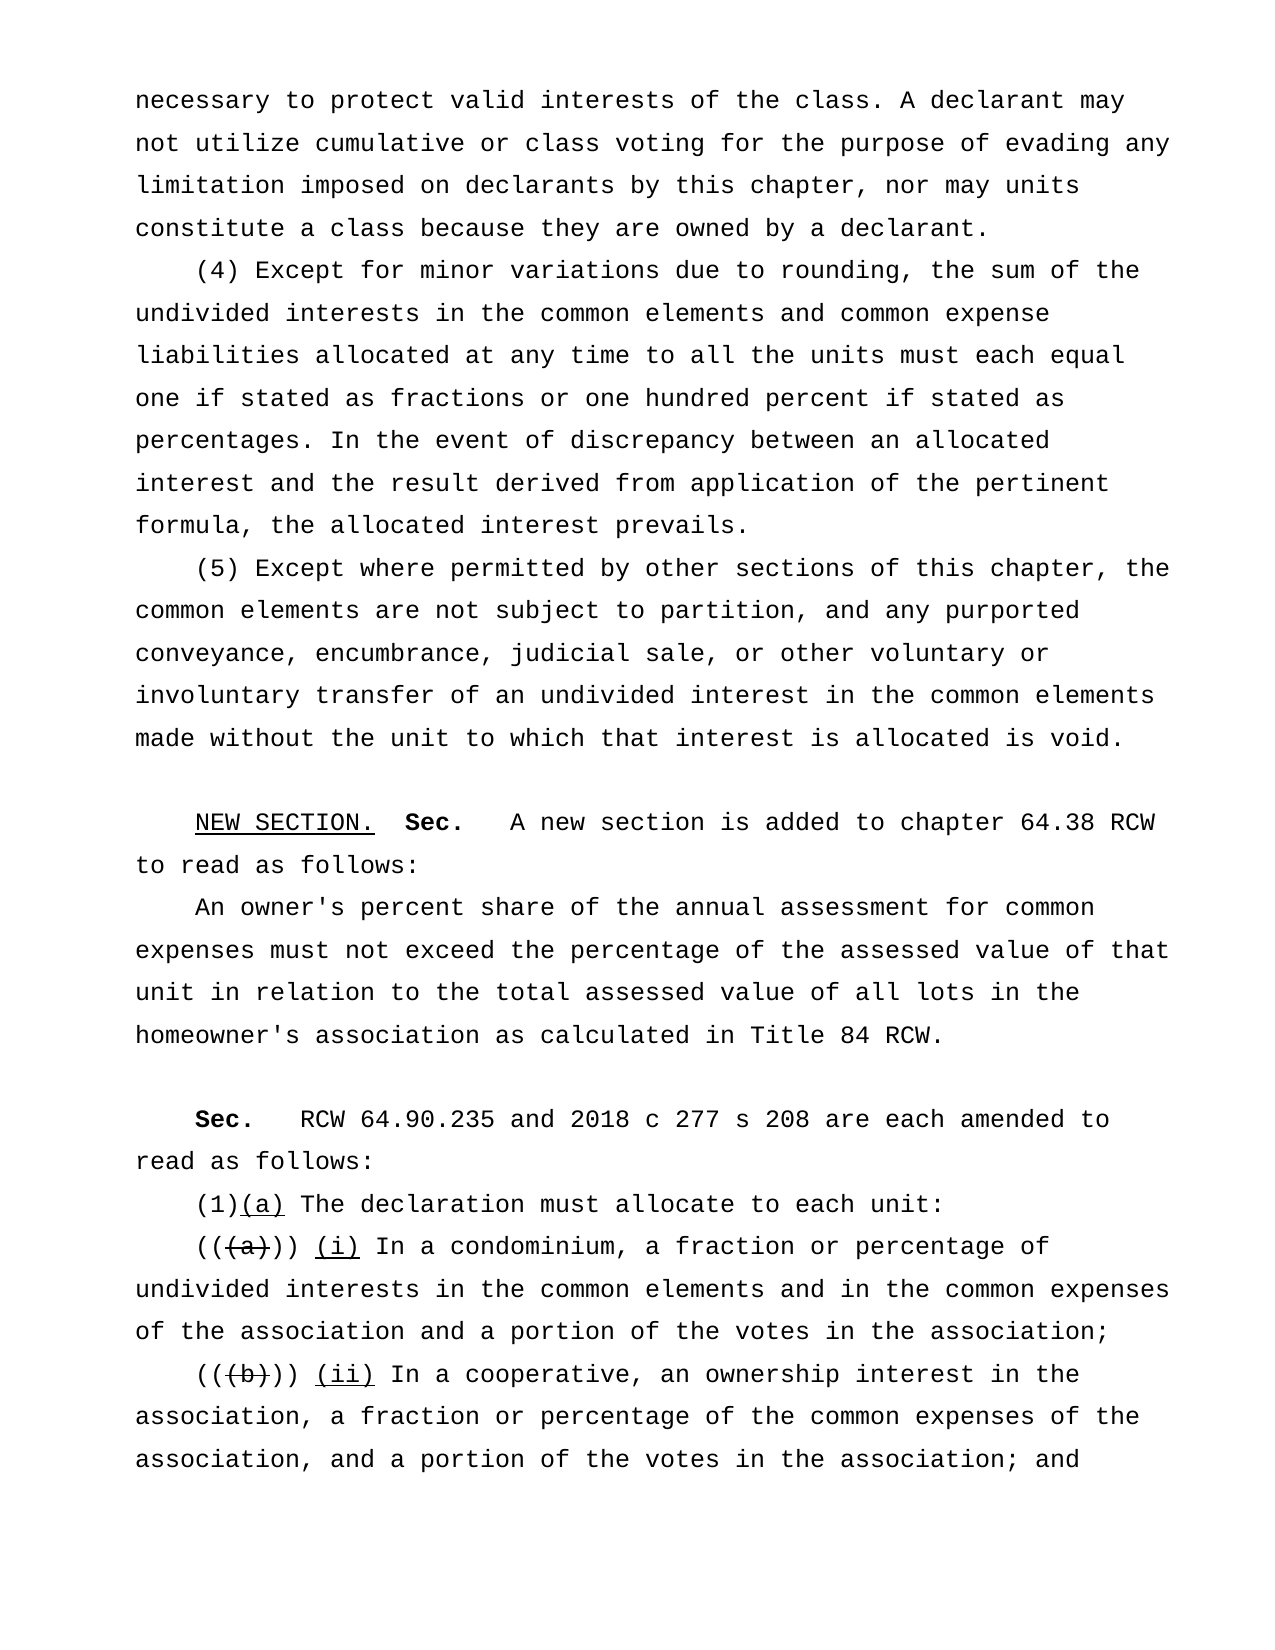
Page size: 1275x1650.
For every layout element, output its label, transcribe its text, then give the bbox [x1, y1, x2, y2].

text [135, 75, 1170, 245]
text (4) Except for minor variations due to rounding, the sum of the undivided interests in the common elements and common expense liabilities allocated at any time to all the units must each equal one if stated as fractions or one hundred percent if stated as percentages. In the event of discrepancy between an allocated interest and the result derived from application of the pertinent formula, the allocated interest prevails. [135, 245, 1170, 542]
text (((b))) (ii) In a cooperative, an ownership interest in the association, a fraction or percentage of the common expenses of the association, and a portion of the votes in the association; and [135, 1348, 1170, 1476]
text (1)(a) The declaration must allocate to each unit: [135, 1178, 1170, 1221]
text (((a))) (i) In a condominium, a fraction or percentage of undivided interests in the common elements and in the common expenses of the association and a portion of the votes in the association; [135, 1221, 1170, 1348]
text NEW SECTION. Sec. A new section is added to chapter 64.38 RCW to read as follows: [135, 797, 1170, 882]
text An owner's percent share of the annual assessment for common expenses must not exceed the percentage of the assessed value of that unit in relation to the total assessed value of all lots in the homeowner's association as calculated in Title 84 RCW. [135, 882, 1170, 1052]
text Sec. RCW 64.90.235 and 2018 c 277 s 208 are each amended to read as follows: [135, 1093, 1170, 1178]
text (5) Except where permitted by other sections of this chapter, the common elements are not subject to partition, and any purported conveyance, encumbrance, judicial sale, or other voluntary or involuntary transfer of an undivided interest in the common elements made without the unit to which that interest is allocated is void. [135, 542, 1170, 755]
